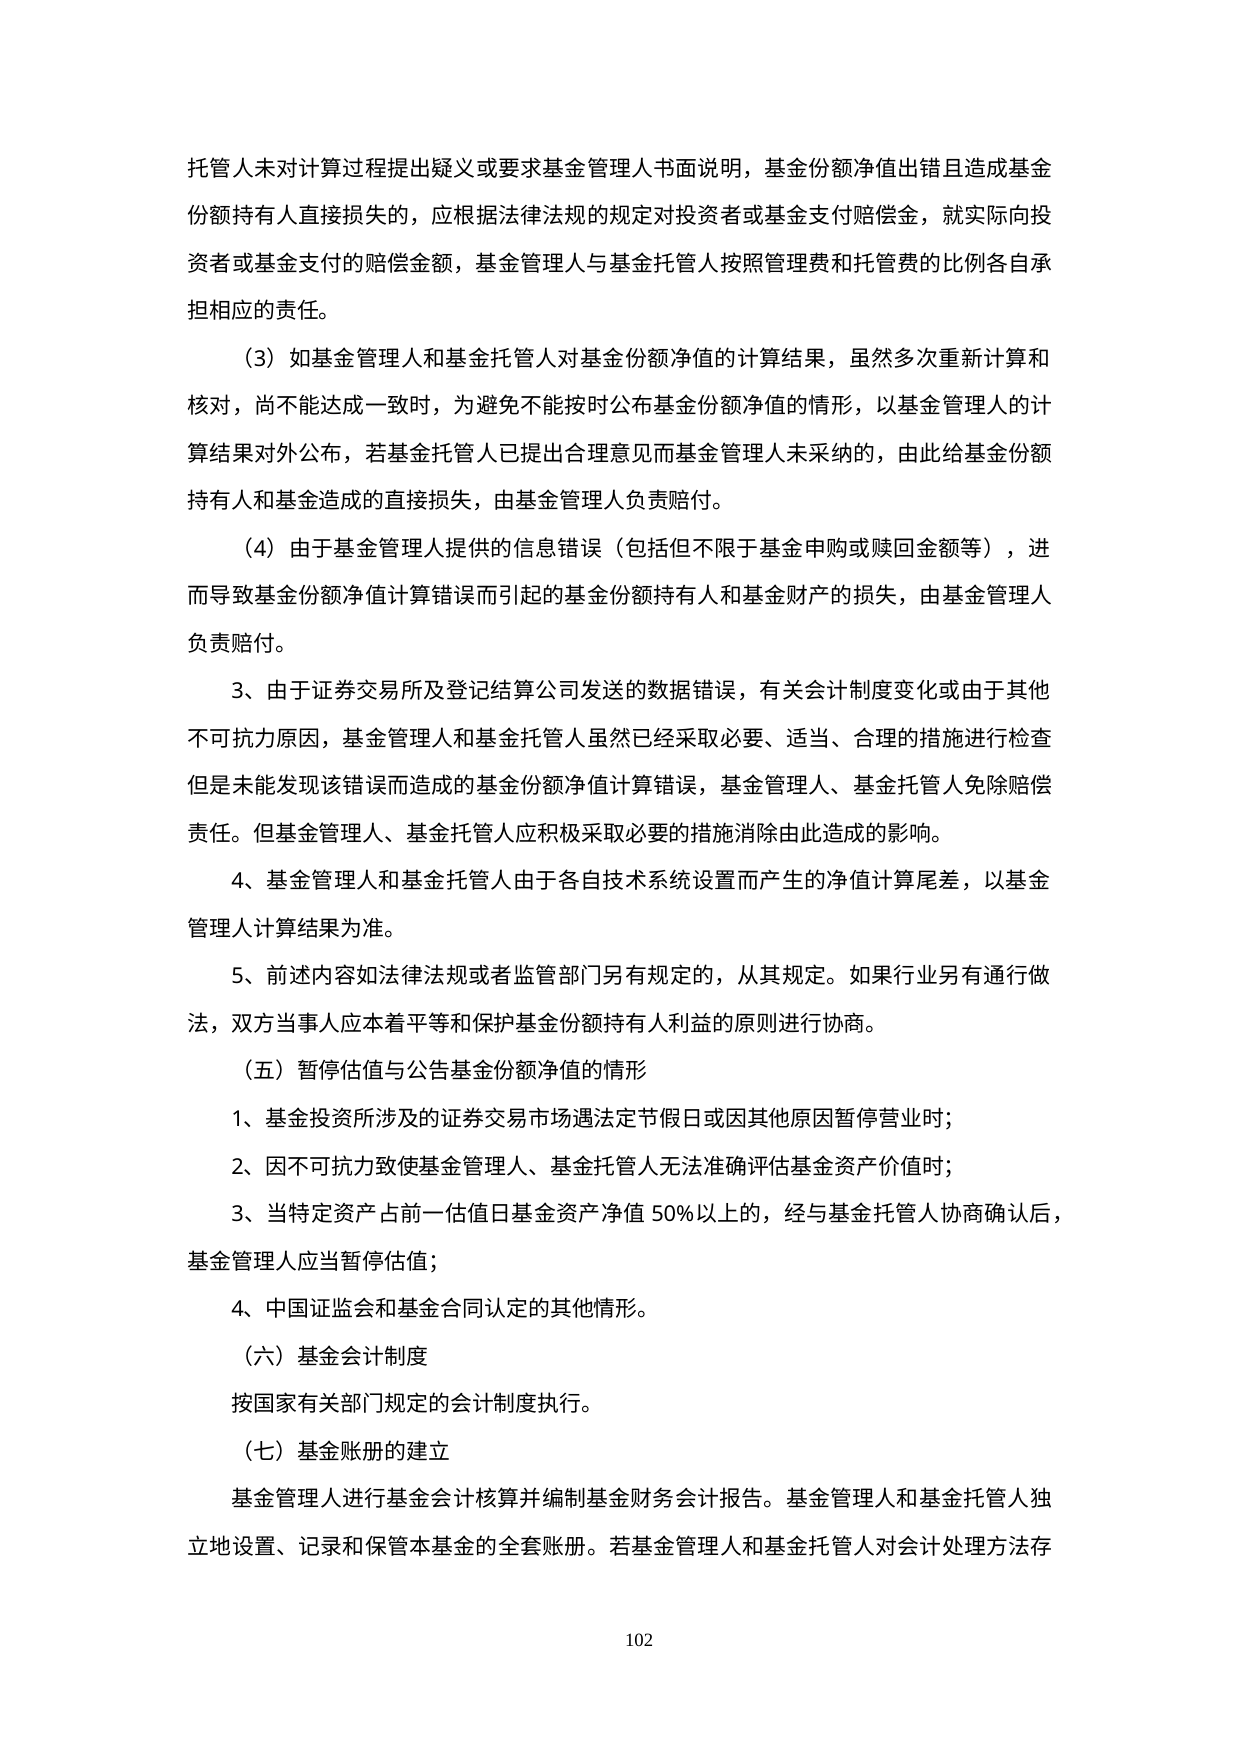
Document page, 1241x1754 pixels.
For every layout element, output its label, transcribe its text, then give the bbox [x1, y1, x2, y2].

text （六）基金会计制度 [187, 1339, 1053, 1371]
text 3、由于证券交易所及登记结算公司发送的数据错误，有关会计制度变化或由于其他不可抗力原因，基金管理人和基金托管人虽然已经采取必要、适当、合理的措施进行检查，但是未能发现该错误而造成的基金份额净值计算错误，基金管理人、基金托管人免除赔偿责任。但基金管理人、基金托管人应积极采取必要的措施消除由此造成的影响。 [187, 673, 1053, 847]
text （4）由于基金管理人提供的信息错误（包括但不限于基金申购或赎回金额等），进而导致基金份额净值计算错误而引起的基金份额持有人和基金财产的损失，由基金管理人负责赔付。 [187, 531, 1053, 657]
text 2、因不可抗力致使基金管理人、基金托管人无法准确评估基金资产价值时； [187, 1149, 1053, 1180]
text 4、中国证监会和基金合同认定的其他情形。 [187, 1291, 1053, 1323]
text 5、前述内容如法律法规或者监管部门另有规定的，从其规定。如果行业另有通行做法，双方当事人应本着平等和保护基金份额持有人利益的原则进行协商。 [187, 958, 1053, 1038]
text （五）暂停估值与公告基金份额净值的情形 [187, 1053, 1053, 1085]
text 4、基金管理人和基金托管人由于各自技术系统设置而产生的净值计算尾差，以基金管理人计算结果为准。 [187, 863, 1053, 943]
text 1、基金投资所涉及的证券交易市场遇法定节假日或因其他原因暂停营业时； [187, 1101, 1053, 1133]
text （七）基金账册的建立 [187, 1434, 1053, 1466]
text 3、当特定资产占前一估值日基金资产净值50%以上的，经与基金托管人协商确认后，基金管理人应当暂停估值； [187, 1196, 1053, 1276]
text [187, 151, 1053, 325]
text （3）如基金管理人和基金托管人对基金份额净值的计算结果，虽然多次重新计算和核对，尚不能达成一致时，为避免不能按时公布基金份额净值的情形，以基金管理人的计算结果对外公布，若基金托管人已提出合理意见而基金管理人未采纳的，由此给基金份额持有人和基金造成的直接损失，由基金管理人负责赔付。 [187, 341, 1053, 515]
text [187, 1481, 1053, 1561]
text 按国家有关部门规定的会计制度执行。 [187, 1386, 1053, 1418]
